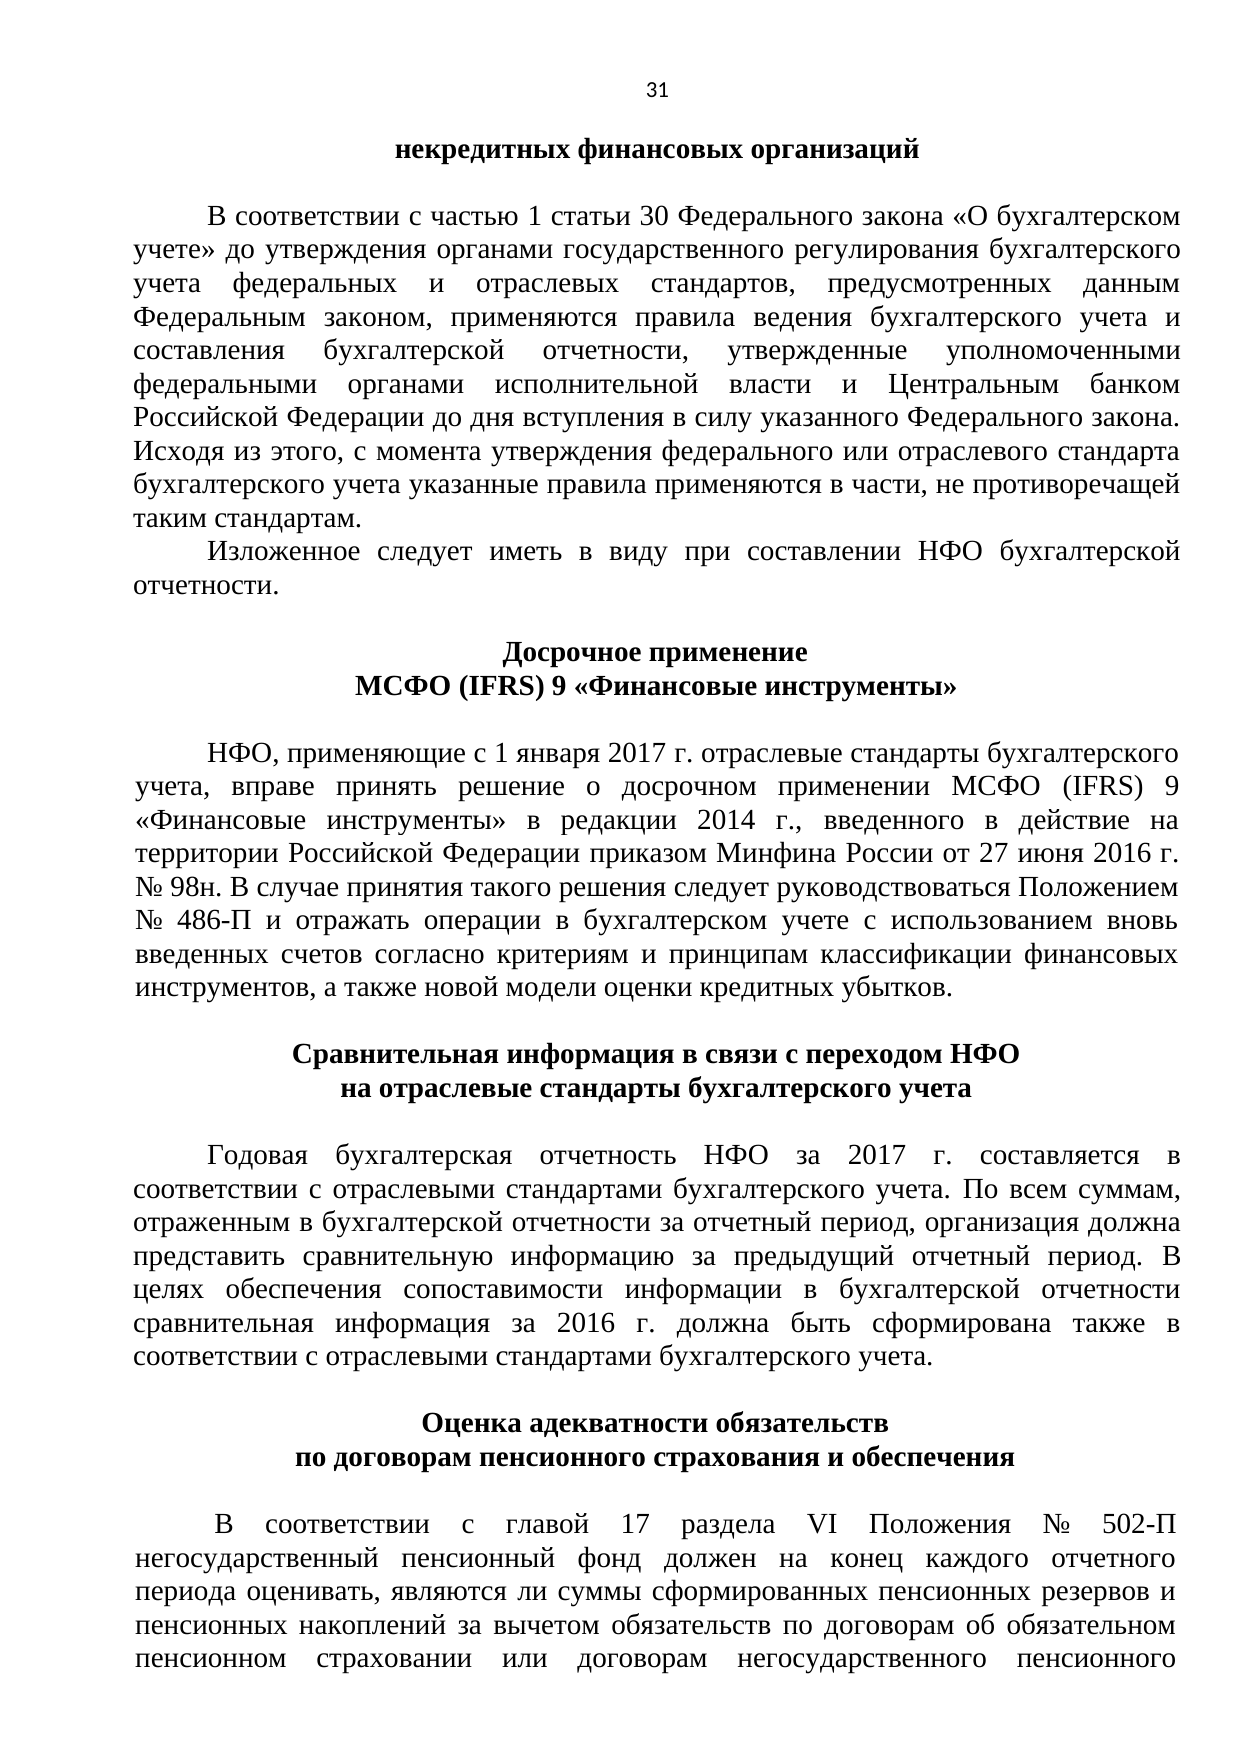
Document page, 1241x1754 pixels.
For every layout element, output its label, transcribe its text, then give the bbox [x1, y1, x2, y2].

text по договорам пенсионного страхования и обеспечения [133, 1439, 1177, 1473]
text НФО, применяющие с 1 января 2017 г. отраслевые стандарты бухгалтерского учета, вправе принять решение о досрочном применении МСФО (IFRS) 9 «Финансовые инструменты» в редакции 2014 г., введенного в действие на территории Российской Федерации приказом Минфина России от 27 июня 2016 г. № 98н. В случае принятия такого решения следует руководствоваться Положением № 486-П и отражать операции в бухгалтерском учете с использованием вновь введенных счетов согласно критериям и принципам классификации финансовых инструментов, а также новой модели оценки кредитных убытков. [135, 869, 1179, 1003]
text некредитных финансовых организаций [133, 131, 1181, 164]
text Сравнительная информация в связи с переходом НФО [133, 1037, 1179, 1070]
text НФО, применяющие с 1 января 2017 г. отраслевые стандарты бухгалтерского учета, вправе принять решение о досрочном применении МСФО (IFRS) 9 «Финансовые инструменты» в редакции 2014 г., введенного в действие на территории Российской Федерации приказом Минфина России от 27 июня 2016 г. № 98н. В случае принятия такого решения следует руководствоваться Положением № 486-П и отражать операции в бухгалтерском учете с использованием вновь введенных счетов согласно критериям и принципам классификации финансовых инструментов, а также новой модели оценки кредитных убытков. [135, 735, 1179, 835]
text на отраслевые стандарты бухгалтерского учета [133, 1070, 1179, 1104]
text Досрочное применение МСФО (IFRS) 9 «Финансовые инструменты» [133, 634, 1177, 701]
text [135, 1506, 1177, 1674]
text Изложенное следует иметь в виду при составлении НФО бухгалтерской отчетности. [133, 533, 1181, 601]
text В соответствии с частью 1 статьи 30 Федерального закона «О бухгалтерском учете» до утверждения органами государственного регулирования бухгалтерского учета федеральных и отраслевых стандартов, предусмотренных данным Федеральным законом, применяются правила ведения бухгалтерского учета и составления бухгалтерской отчетности, утвержденные уполномоченными федеральными органами исполнительной власти и Центральным банком Российской Федерации до дня вступления в силу указанного Федерального закона. Исходя из этого, с момента утверждения федерального или отраслевого стандарта бухгалтерского учета указанные правила применяются в части, не противоречащей таким стандартам. [133, 198, 1181, 533]
text Оценка адекватности обязательств [133, 1406, 1177, 1439]
text Годовая бухгалтерская отчетность НФО за 2017 г. составляется в соответствии с отраслевыми стандартами бухгалтерского учета. По всем суммам, отраженным в бухгалтерской отчетности за отчетный период, организация должна представить сравнительную информацию за предыдущий отчетный период. В целях обеспечения сопоставимости информации в бухгалтерской отчетности сравнительная информация за 2016 г. должна быть сформирована также в соответствии с отраслевыми стандартами бухгалтерского учета. [133, 1137, 1181, 1372]
